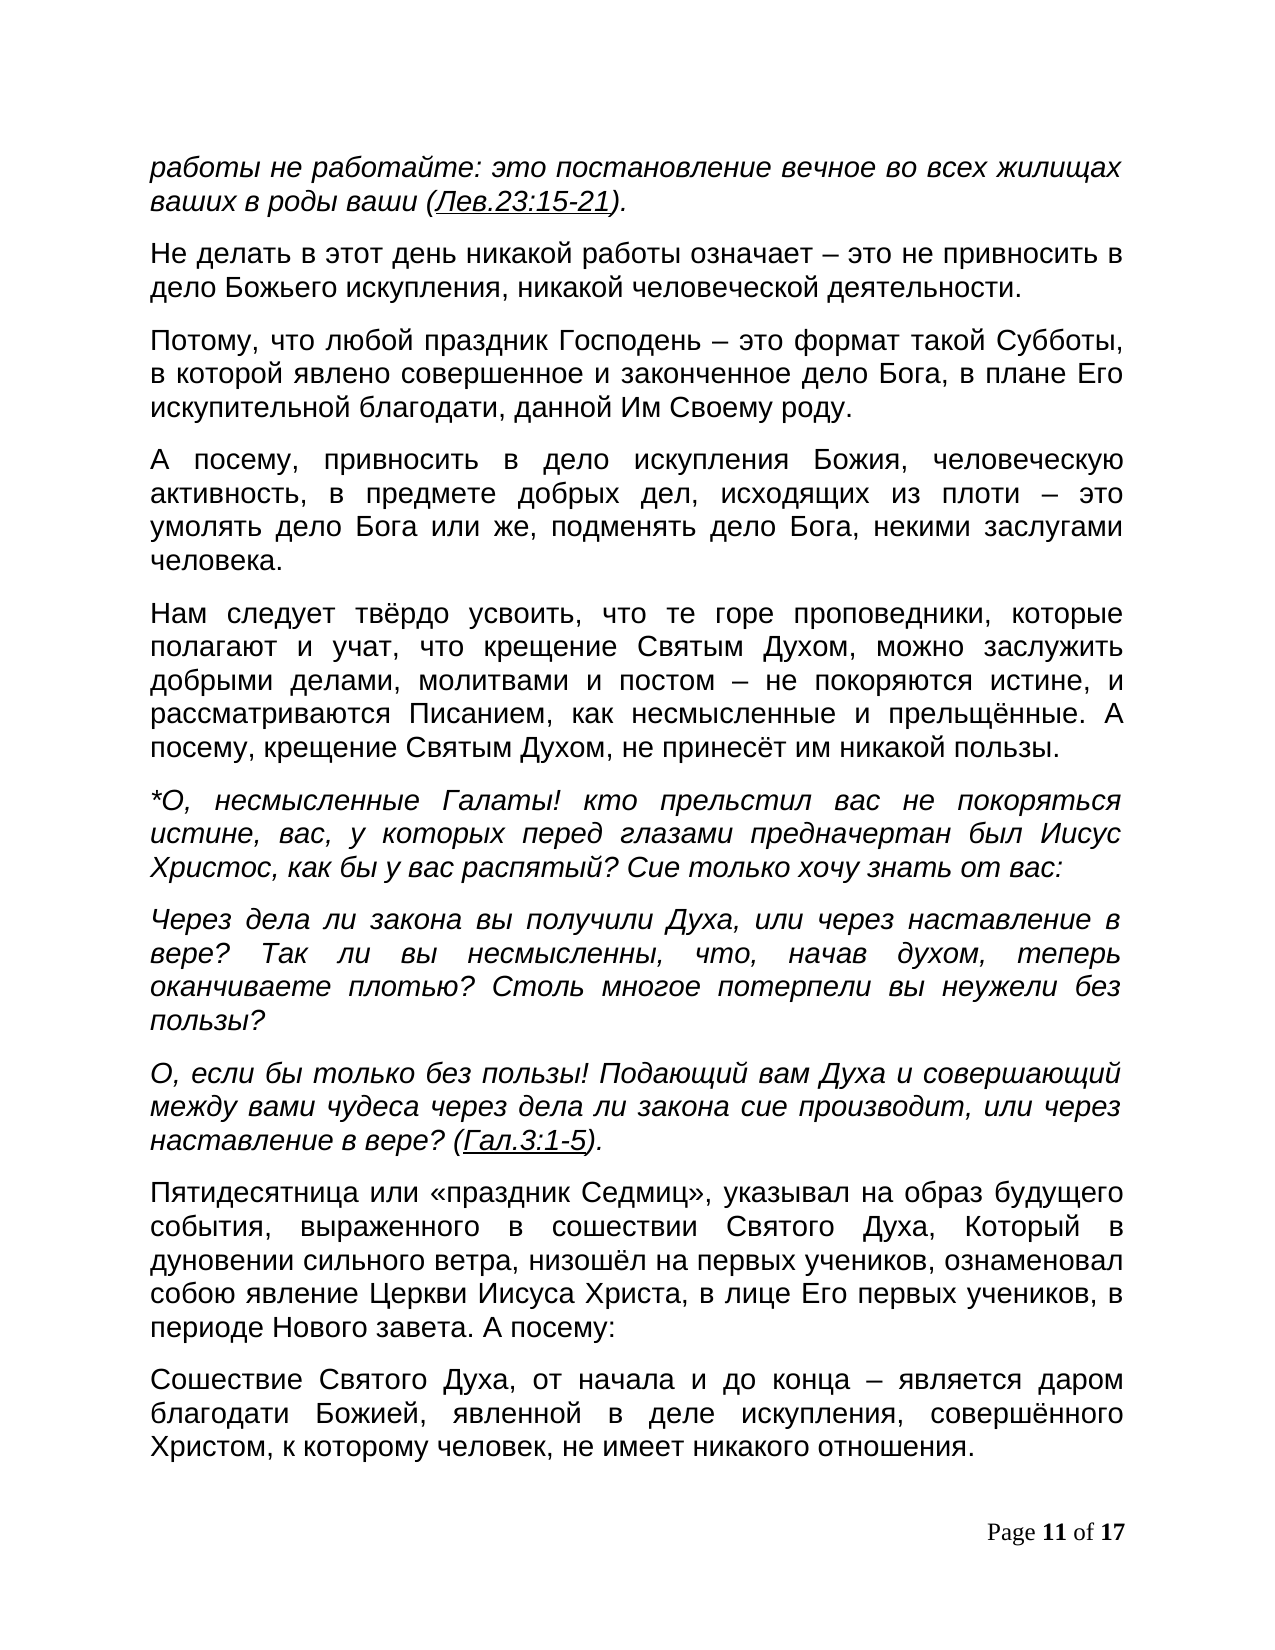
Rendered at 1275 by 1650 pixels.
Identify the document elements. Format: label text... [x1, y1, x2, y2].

text Через дела ли закона вы получили Духа, или через наставление в вере? Так ли вы несмысленны, что, начав духом, теперь оканчиваете плотью? Столь многое потерпели вы неужели без пользы? [150, 902, 1125, 1036]
text *О, несмысленные Галаты! кто прельстил вас не покоряться истине, вас, у которых перед глазами предначертан был Иисус Христос, как бы у вас распятый? Сие только хочу знать от вас: [150, 782, 1125, 883]
text Потому, что любой праздник Господень – это формат такой Субботы, в которой явлено совершенное и законченное дело Бога, в плане Его искупительной благодати, данной Им Своему роду. [150, 322, 1125, 423]
text Сошествие Святого Духа, от начала и до конца – является даром благодати Божией, явленной в деле искупления, совершённого Христом, к которому человек, не имеет никакого отношения. [150, 1362, 1125, 1463]
text Нам следует твёрдо усвоить, что те горе проповедники, которые полагают и учат, что крещение Святым Духом, можно заслужить добрыми делами, молитвами и постом – не покоряются истине, и рассматриваются Писанием, как несмысленные и прельщённые. А посему, крещение Святым Духом, не принесёт им никакой пользы. [150, 596, 1125, 763]
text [150, 150, 1125, 217]
text Не делать в этот день никакой работы означает – это не привносить в дело Божьего искупления, никакой человеческой деятельности. [150, 236, 1125, 303]
text А посему, привносить в дело искупления Божия, человеческую активность, в предмете добрых дел, исходящих из плоти – это умолять дело Бога или же, подменять дело Бога, некими заслугами человека. [150, 442, 1125, 576]
text О, если бы только без пользы! Подающий вам Духа и совершающий между вами чудеса через дела ли закона сие производит, или через наставление в вере? (Гал.3:1-5). [150, 1056, 1125, 1156]
text Пятидесятница или «праздник Седмиц», указывал на образ будущего события, выраженного в сошествии Святого Духа, Который в дуновении сильного ветра, низошёл на первых учеников, ознаменовал собою явление Церкви Иисуса Христа, в лице Его первых учеников, в периоде Нового завета. А посему: [150, 1175, 1125, 1343]
